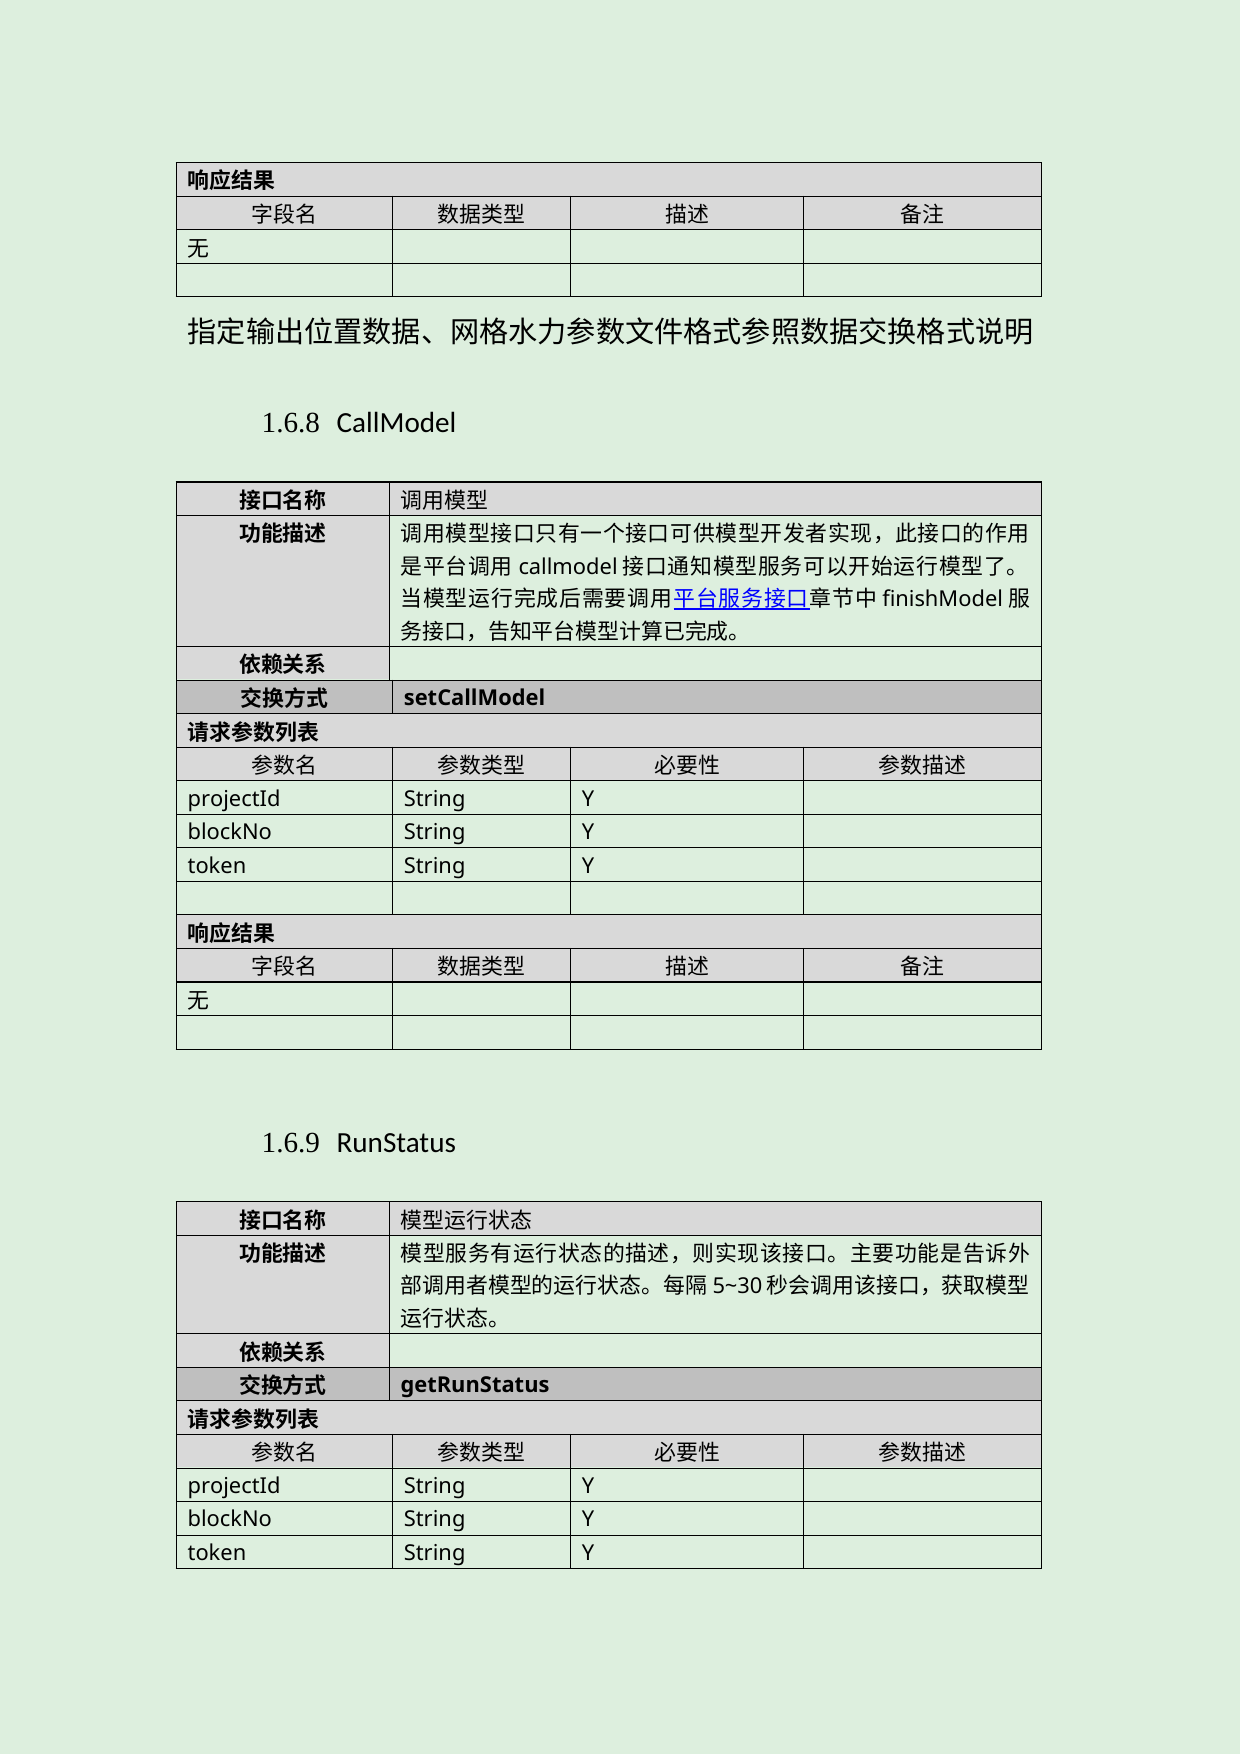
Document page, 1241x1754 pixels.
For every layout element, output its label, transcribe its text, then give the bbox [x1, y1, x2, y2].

table_cell [804, 848, 1041, 881]
table_cell [804, 1502, 1041, 1534]
table_cell 响应结果 [177, 915, 1041, 948]
table_cell 无 [177, 983, 392, 1015]
subtitle CallModel [261, 389, 1053, 454]
table_cell 响应结果 [177, 163, 1041, 196]
table_header 接口名称 [177, 483, 389, 515]
subtitle RunStatus [261, 1109, 1053, 1174]
table_cell Y [571, 848, 803, 881]
table_cell [571, 264, 803, 296]
table_cell 必要性 [571, 748, 803, 780]
table_cell token [177, 1536, 392, 1568]
table_cell [393, 882, 570, 914]
table_cell 参数名 [177, 1435, 392, 1467]
table_cell blockNo [177, 1502, 392, 1534]
table_cell [804, 230, 1041, 263]
table_cell 参数描述 [804, 1435, 1041, 1467]
table_cell 参数类型 [393, 1435, 570, 1467]
table_cell String [393, 815, 570, 847]
table_cell String [393, 848, 570, 881]
table_cell blockNo [177, 815, 392, 847]
table_cell String [393, 781, 570, 814]
table_cell 交换方式 [177, 1368, 389, 1400]
table_cell 必要性 [571, 1435, 803, 1467]
table_cell 请求参数列表 [177, 1401, 1041, 1434]
table_cell 参数描述 [804, 748, 1041, 780]
table_cell Y [571, 1469, 803, 1501]
table_cell Y [571, 1502, 803, 1534]
table_cell 无 [177, 230, 392, 263]
table_cell 功能描述 [177, 516, 389, 646]
table_cell 字段名 [177, 197, 392, 229]
table_cell 字段名 [177, 949, 392, 981]
table_cell projectId [177, 1469, 392, 1501]
text 指定输出位置数据、网格水力参数文件格式参照数据交换格式说明 [187, 297, 1053, 362]
table_cell [393, 230, 570, 263]
table_cell String [393, 1502, 570, 1534]
table_cell 数据类型 [393, 949, 570, 981]
table_cell [571, 983, 803, 1015]
table_cell Y [571, 781, 803, 814]
table_cell String [393, 1469, 570, 1501]
table_header 调用模型 [390, 483, 1041, 515]
table_cell projectId [177, 781, 392, 814]
table_cell token [177, 848, 392, 881]
table_cell [804, 1536, 1041, 1568]
table_cell 参数名 [177, 748, 392, 780]
table_cell 调用模型接口只有一个接口可供模型开发者实现，此接口的作用是平台调用callmodel接口通知模型服务可以开始运行模型了。当模型运行完成后需要调用平台服务接口章节中finishModel服务接口，告知平台模型计算已完成。 [390, 516, 1041, 646]
table_header 接口名称 [177, 1202, 389, 1235]
table_cell 数据类型 [393, 197, 570, 229]
table_cell [177, 264, 392, 296]
table_cell [804, 781, 1041, 814]
table_cell String [393, 1536, 570, 1568]
table_cell [804, 815, 1041, 847]
table_cell 功能描述 [177, 1236, 389, 1333]
table_cell 备注 [804, 197, 1041, 229]
table_cell setCallModel [393, 681, 1041, 713]
table_cell [393, 983, 570, 1015]
table_cell 描述 [571, 949, 803, 981]
table_cell [393, 264, 570, 296]
table_cell [804, 882, 1041, 914]
table_cell 备注 [804, 949, 1041, 981]
table_cell getRunStatus [390, 1368, 1041, 1400]
table_cell [571, 230, 803, 263]
table_cell [571, 882, 803, 914]
table_cell [177, 882, 392, 914]
table_cell [571, 1016, 803, 1048]
table_cell 模型服务有运行状态的描述，则实现该接口。主要功能是告诉外部调用者模型的运行状态。每隔5~30秒会调用该接口，获取模型运行状态。 [390, 1236, 1041, 1333]
table_cell [804, 264, 1041, 296]
table_cell [177, 1016, 392, 1048]
table_cell 依赖关系 [177, 1334, 389, 1367]
table_cell 依赖关系 [177, 647, 389, 679]
table_cell 请求参数列表 [177, 714, 1041, 747]
table_header 模型运行状态 [390, 1202, 1041, 1235]
table_cell 交换方式 [177, 681, 392, 713]
table_cell [804, 1469, 1041, 1501]
table_cell [804, 983, 1041, 1015]
table_cell [804, 1016, 1041, 1048]
table_cell [390, 647, 1041, 679]
table_cell Y [571, 1536, 803, 1568]
table_cell Y [571, 815, 803, 847]
table_cell 参数类型 [393, 748, 570, 780]
table_cell 描述 [571, 197, 803, 229]
table_cell [390, 1334, 1041, 1367]
table_cell [393, 1016, 570, 1048]
